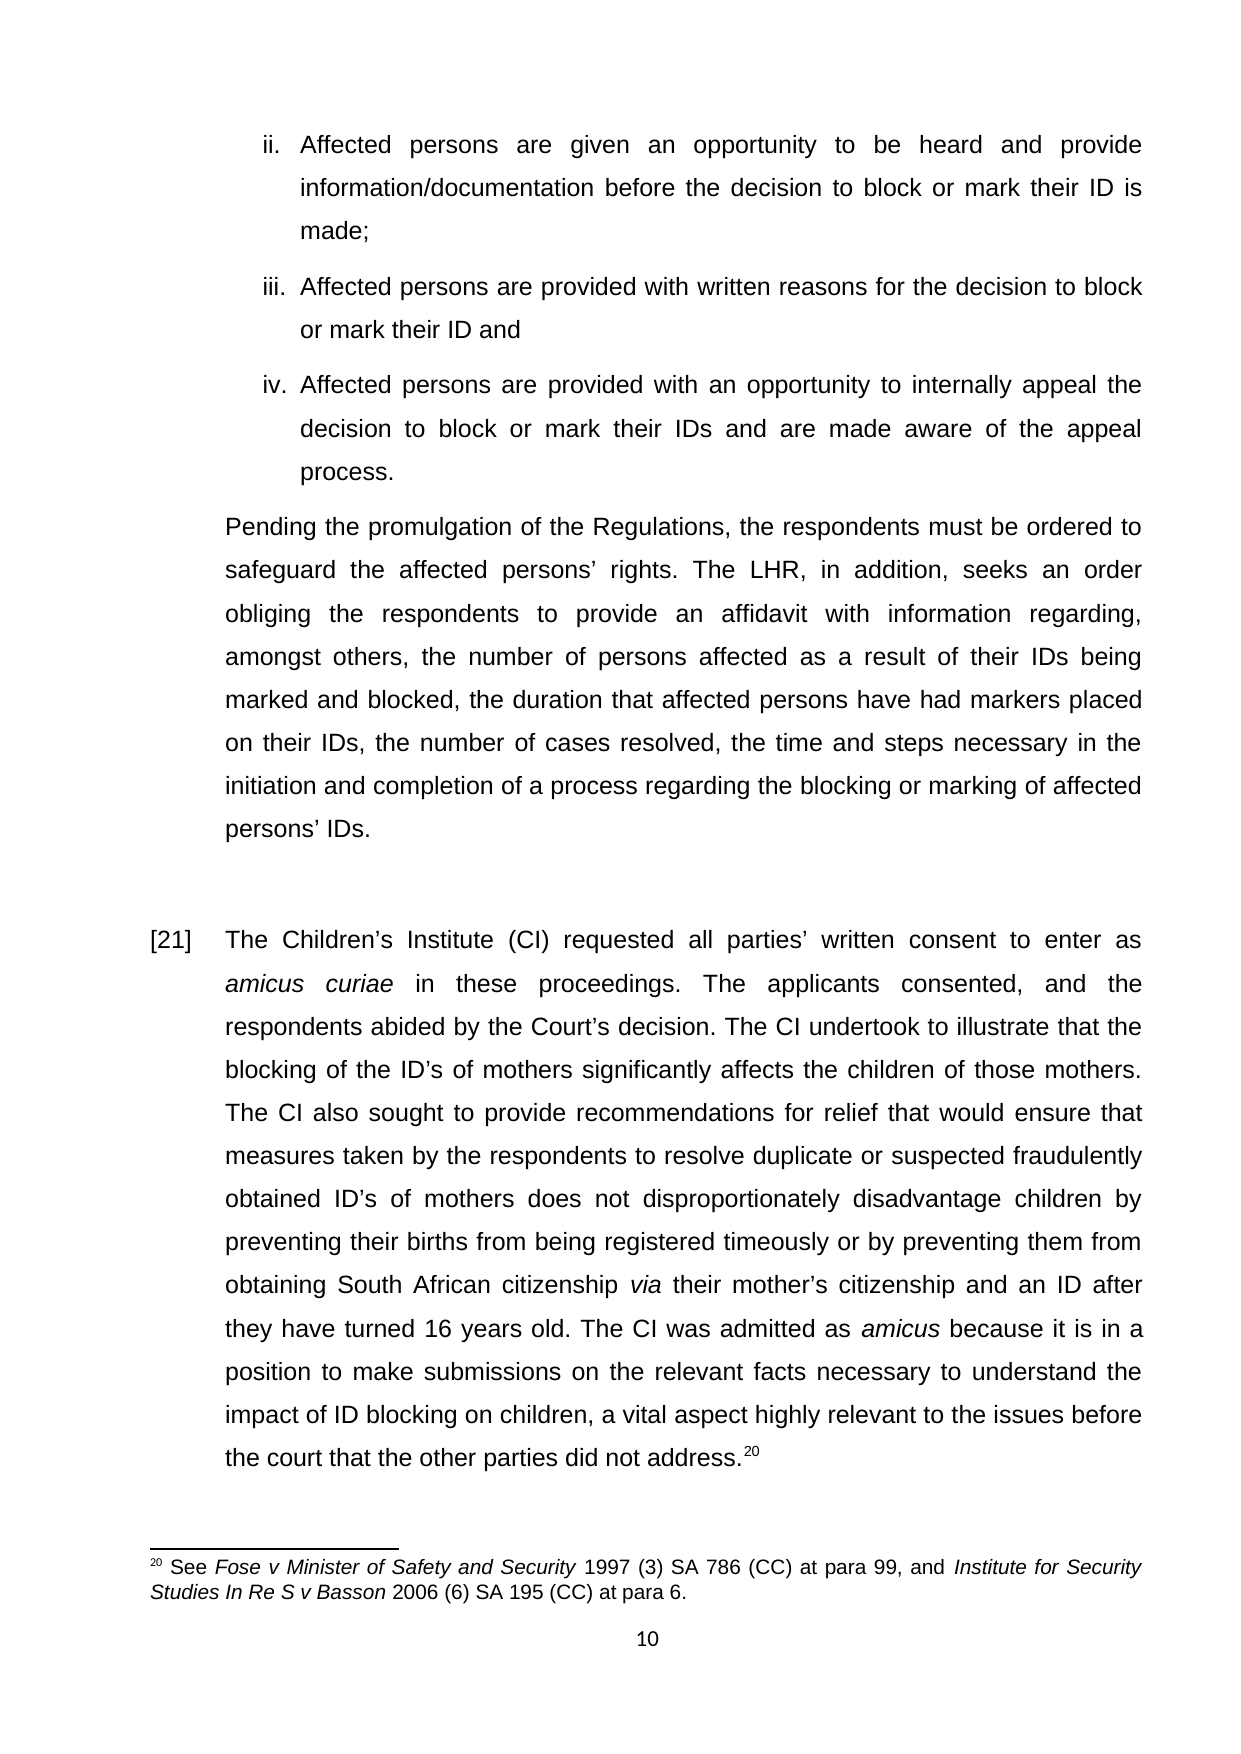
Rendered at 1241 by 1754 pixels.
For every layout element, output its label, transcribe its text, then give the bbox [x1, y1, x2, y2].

text ii. Affected persons are given an opportunity to be heard and provide information/documentation before the decision to block or mark their ID is made; [262, 130, 1144, 245]
text [21] The Children’s Institute (CI) requested all parties’ written consent to enter as amicus curiae in these proceedings. The applicants consented, and the respondents abided by the Court’s decision. The CI undertook to illustrate that the blocking of the ID’s of mothers significantly affects the children of those mothers. The CI also sought to provide recommendations for relief that would ensure that measures taken by the respondents to resolve duplicate or suspected fraudulently obtained ID’s of mothers does not disproportionately disadvantage children by preventing their births from being registered timeously or by preventing them from obtaining South African citizenship via their mother’s citizenship and an ID after they have turned 16 years old. The CI was admitted as amicus because it is in a position to make submissions on the relevant facts necessary to understand the impact of ID blocking on children, a vital aspect highly relevant to the issues before the court that the other parties did not address. [150, 925, 1144, 1472]
text Pending the promulgation of the Regulations, the respondents must be ordered to safeguard the affected persons’ rights. The LHR, in addition, seeks an order obliging the respondents to provide an affidavit with information regarding, amongst others, the number of persons affected as a result of their IDs being marked and blocked, the duration that affected persons have had markers placed on their IDs, the number of cases resolved, the time and steps necessary in the initiation and completion of a process regarding the blocking or marking of affected persons’ IDs. [225, 512, 1144, 843]
text iv. Affected persons are provided with an opportunity to internally appeal the decision to block or mark their IDs and are made aware of the appeal process. [262, 370, 1144, 485]
text iii. Affected persons are provided with written reasons for the decision to block or mark their ID and [262, 272, 1144, 343]
